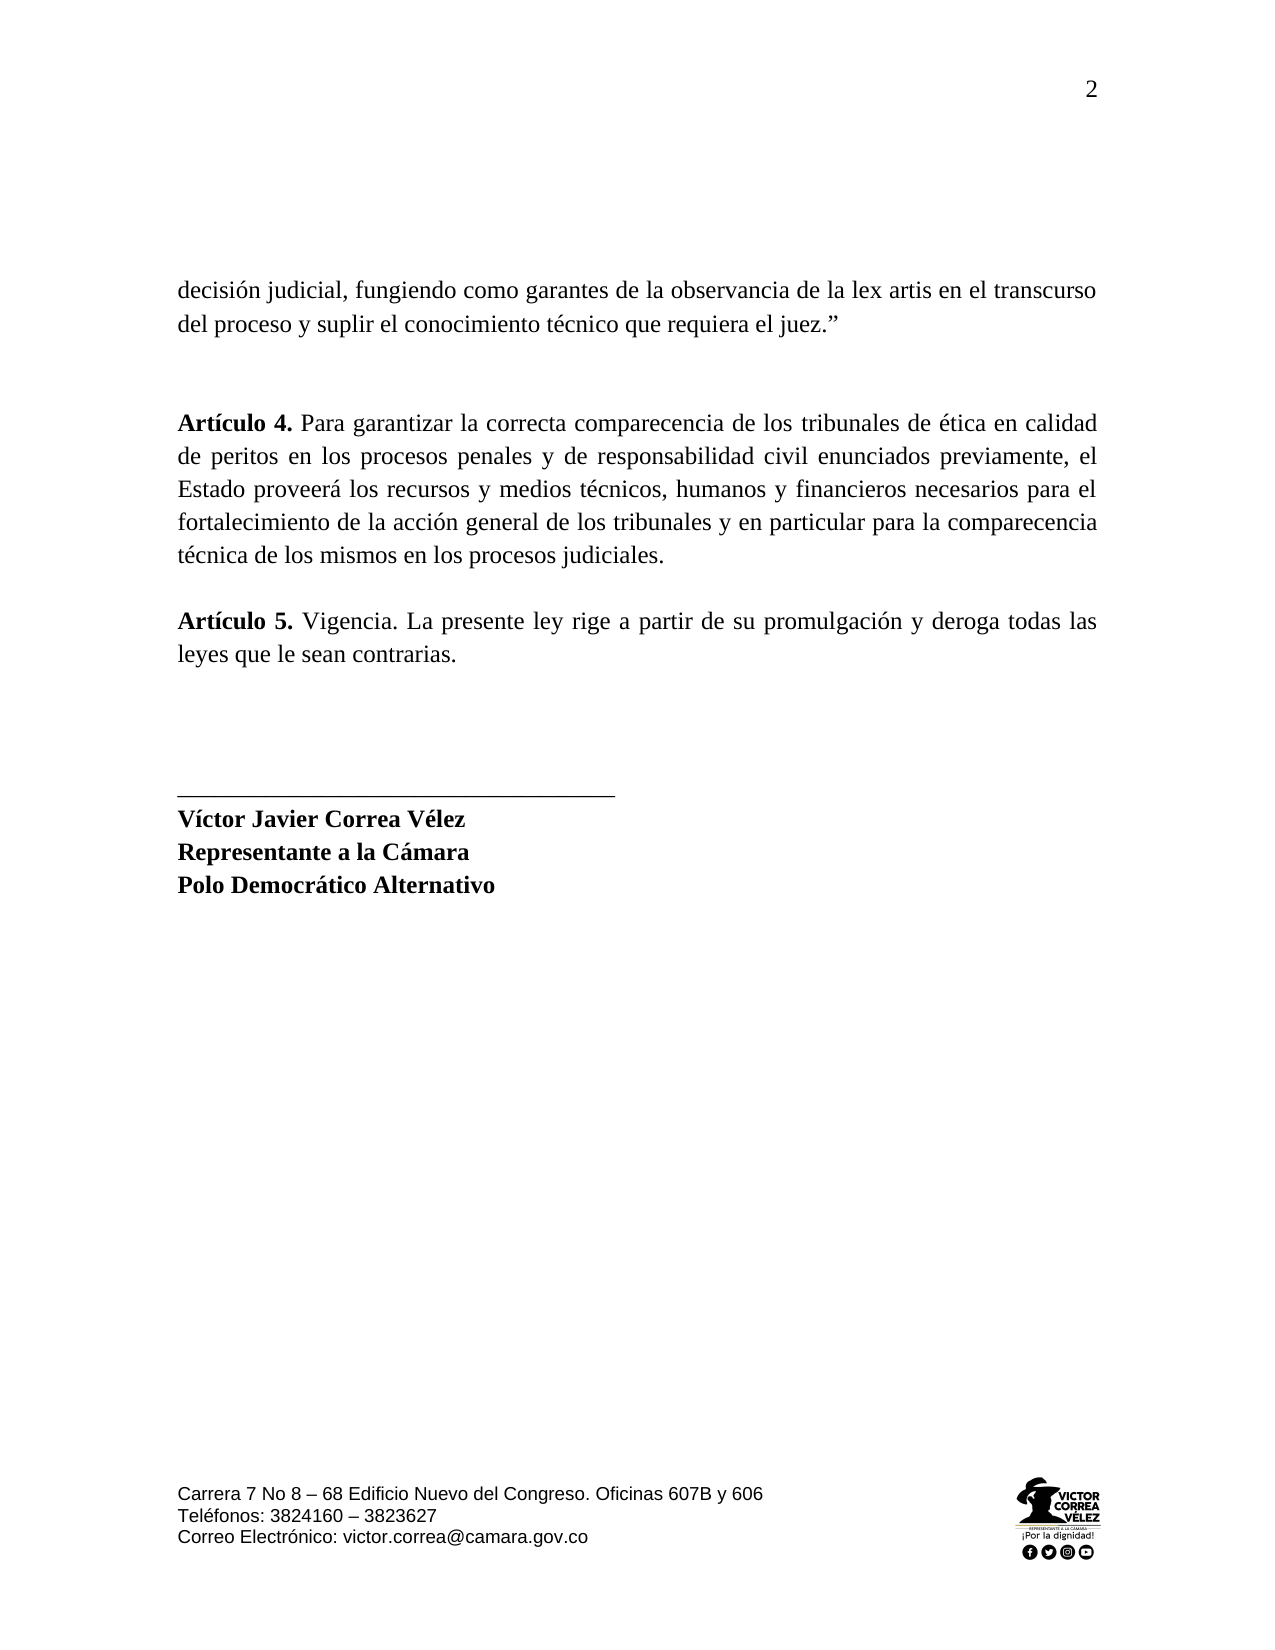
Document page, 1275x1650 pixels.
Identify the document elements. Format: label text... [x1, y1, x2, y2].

text Artículo 4. Para garantizar la correcta comparecencia de los tribunales de ética en calidad de peritos en los procesos penales y de responsabilidad civil enunciados previamente, el Estado proveerá los recursos y medios técnicos, humanos y financieros necesarios para el fortalecimiento de la acción general de los tribunales y en particular para la comparecencia técnica de los mismos en los procesos judiciales. [177, 408, 1098, 568]
text Artículo 5. Vigencia. La presente ley rige a partir de su promulgación y deroga todas las leyes que le sean contrarias. [177, 606, 1098, 668]
picture [1013, 1475, 1103, 1562]
text Representante a la Cámara [177, 837, 1098, 866]
text decisión judicial, fungiendo como garantes de la observancia de la lex artis en el transcurso del proceso y suplir el conocimiento técnico que requiera el juez.” [177, 276, 1098, 337]
text Polo Democrático Alternativo [177, 870, 1098, 899]
text ___________________________________ [177, 771, 1098, 800]
text Víctor Javier Correa Vélez [177, 804, 1098, 833]
